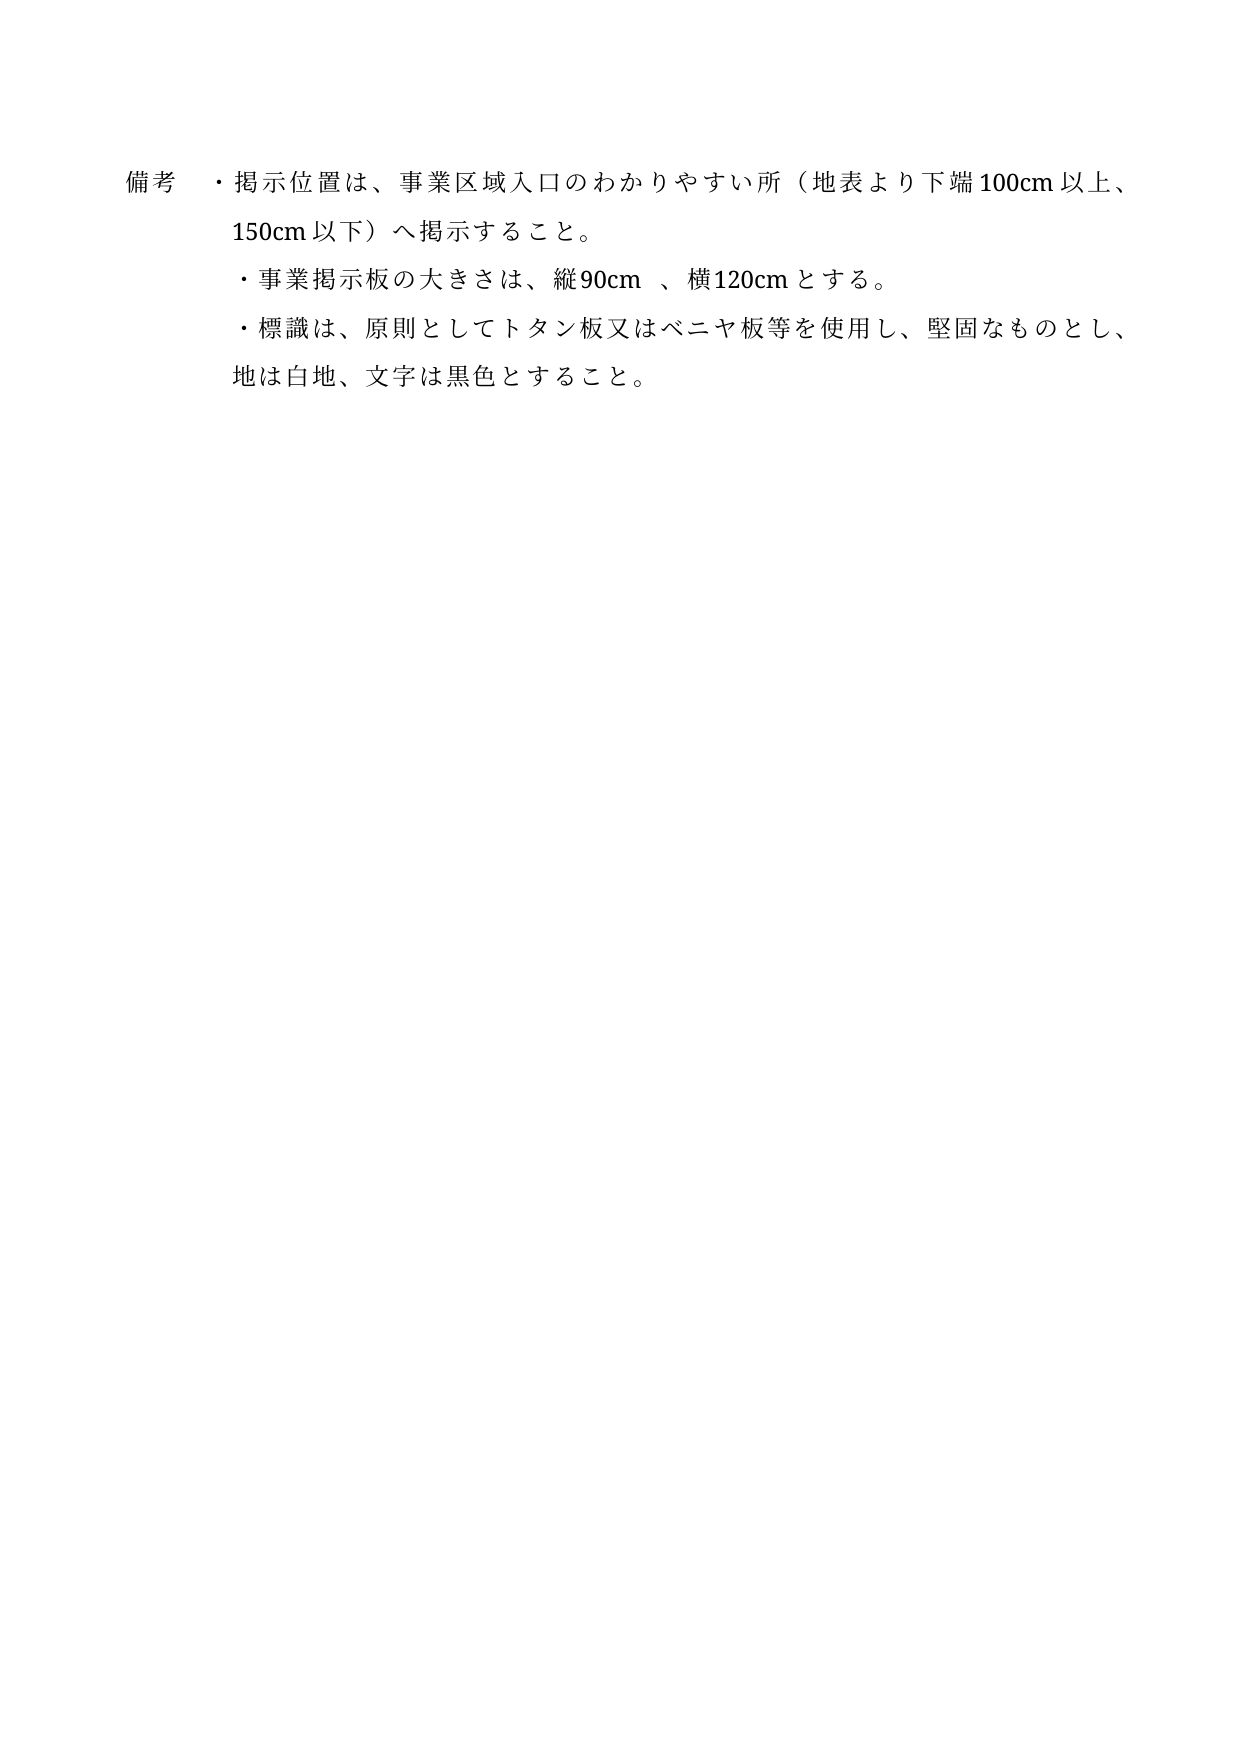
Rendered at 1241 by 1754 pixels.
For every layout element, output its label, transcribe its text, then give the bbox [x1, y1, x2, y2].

text ・標識は、原則としてトタン板又はベニヤ板等を使用し、堅固なものとし、地は白地、文字は黒色とすること。 [205, 302, 1115, 399]
text ・事業掲示板の大きさは、縦90cm、横120cmとする。 [205, 254, 1115, 302]
text 備考 ・掲示位置は、事業区域入口のわかりやすい所（地表より下端100cm以上、150cm以下）へ掲示すること。 [125, 157, 1115, 254]
